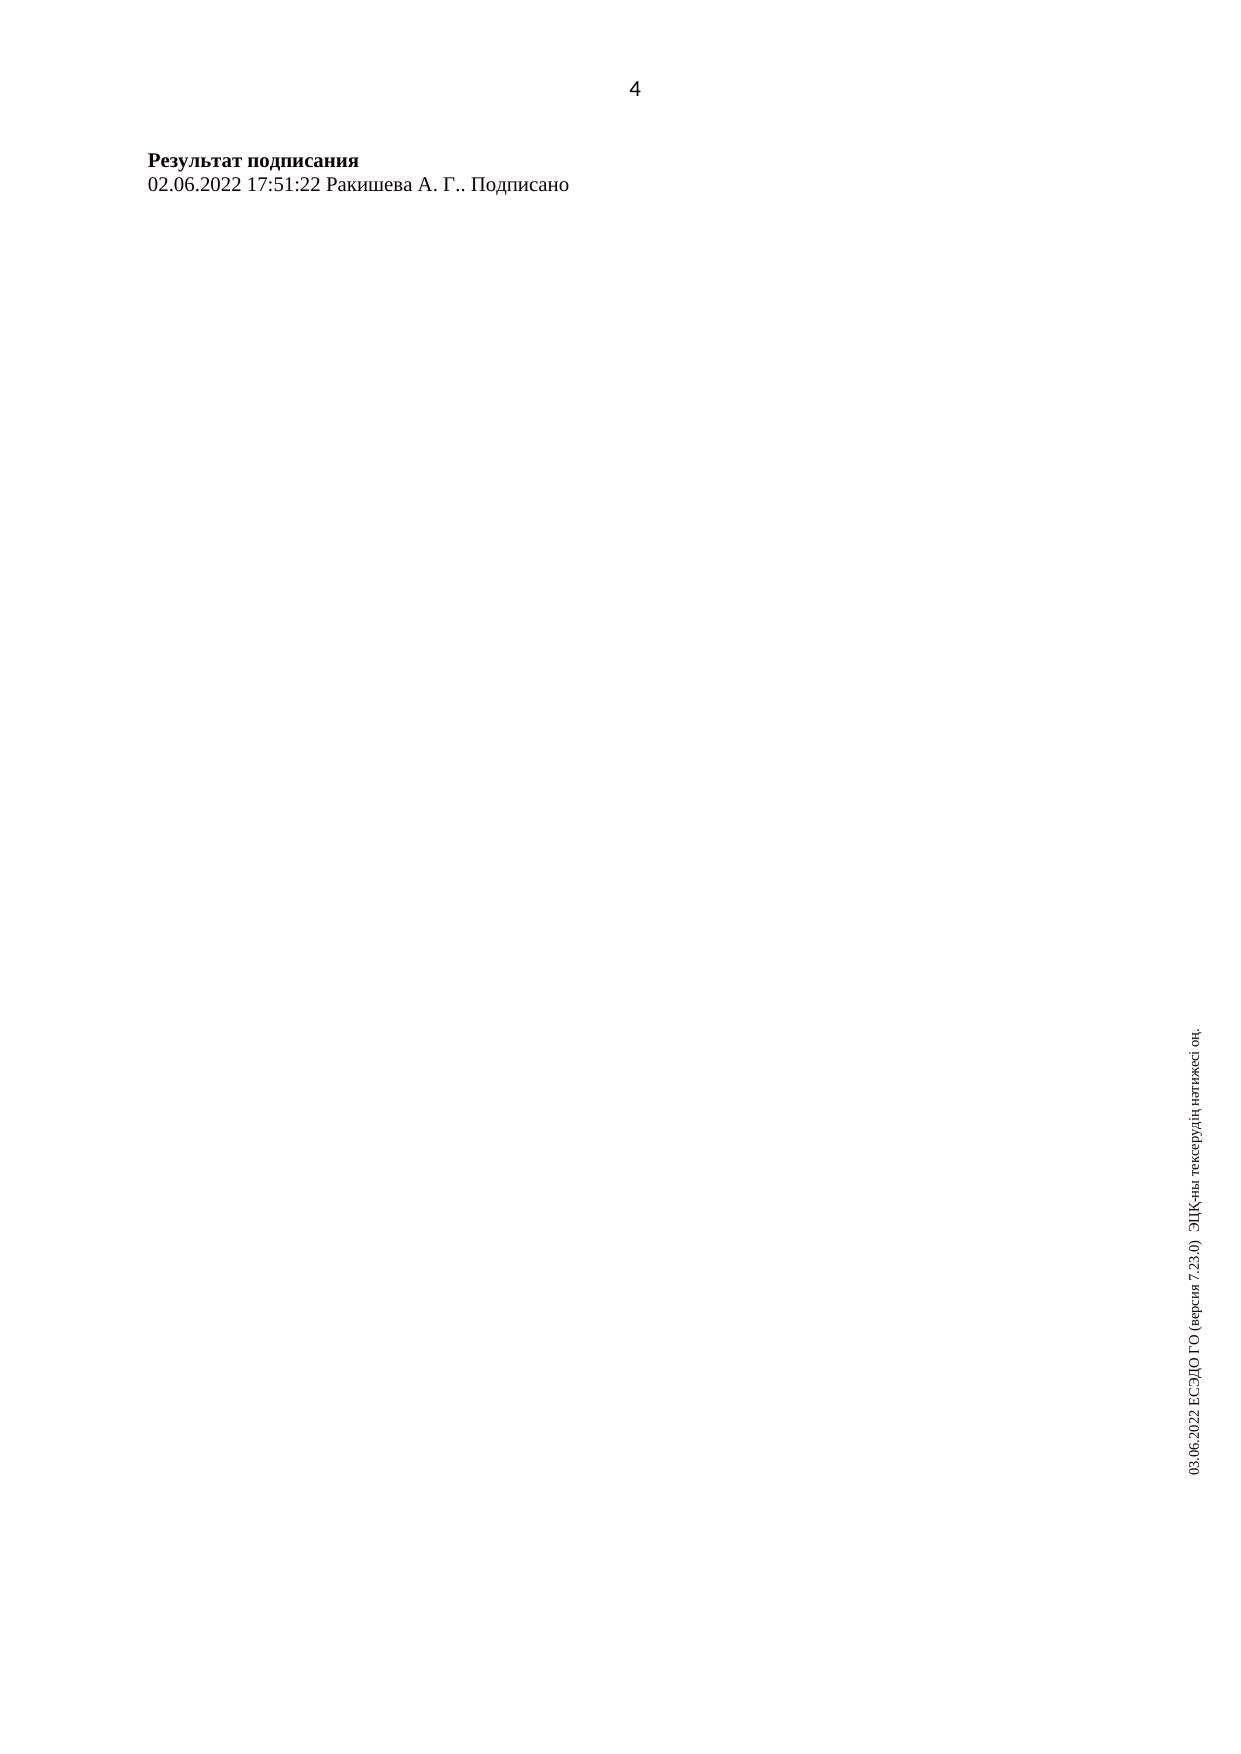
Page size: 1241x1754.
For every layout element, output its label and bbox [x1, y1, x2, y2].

text [148, 148, 1122, 224]
